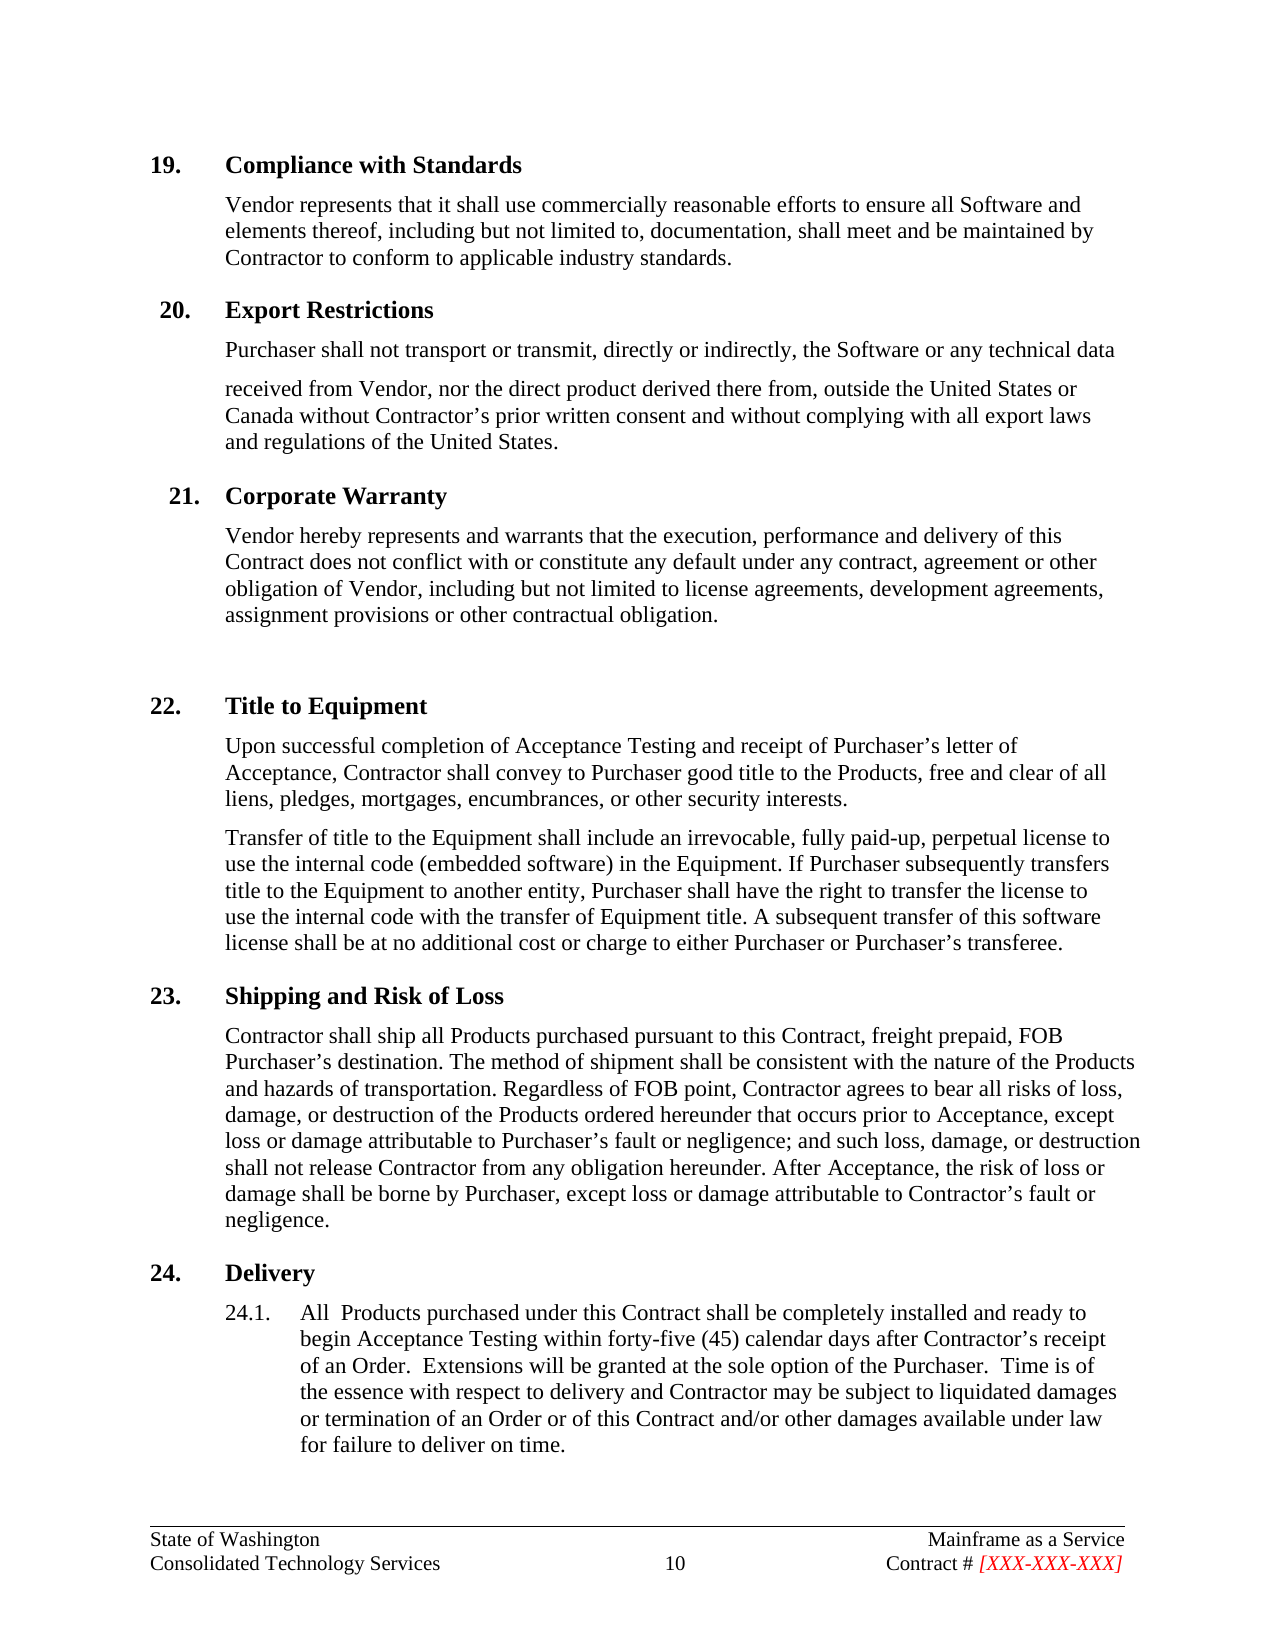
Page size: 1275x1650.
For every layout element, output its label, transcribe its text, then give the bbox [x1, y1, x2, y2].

subtitle Vendor represents that it shall use commercially reasonable efforts to ensure all Software and elements thereof, including but not limited to, documentation, shall meet and be maintained by Contractor to conform to applicable industry standards. [225, 191, 1125, 270]
subtitle Contractor shall ship all Products purchased pursuant to this Contract, freight prepaid, FOB Purchaser’s destination. The method of shipment shall be consistent with the nature of the Products and hazards of transportation. Regardless of FOB point, Contractor agrees to bear all risks of loss, damage, or destruction of the Products ordered hereunder that occurs prior to Acceptance, except loss or damage attributable to Purchaser’s fault or negligence; and such loss, damage, or destruction shall not release Contractor from any obligation hereunder. After Acceptance, the risk of loss or damage shall be borne by Purchaser, except loss or damage attributable to Contractor’s fault or negligence. [225, 1022, 1153, 1233]
subtitle received from Vendor, nor the direct product derived there from, outside the United States or Canada without Contractor’s prior written consent and without complying with all export laws and regulations of the United States. [225, 375, 1125, 454]
subtitle Delivery [150, 1258, 1125, 1287]
subtitle Corporate Warranty [169, 479, 1125, 509]
subtitle Transfer of title to the Equipment shall include an irrevocable, fully paid-up, perpetual license to use the internal code (embedded software) in the Equipment. If Purchaser subsequently transfers title to the Equipment to another entity, Purchaser shall have the right to transfer the license to use the internal code with the transfer of Equipment title. A subsequent transfer of this software license shall be at no additional cost or charge to either Purchaser or Purchaser’s transferee. [225, 824, 1125, 956]
subtitle Vendor hereby represents and warrants that the execution, performance and delivery of this Contract does not conflict with or constitute any default under any contract, agreement or other obligation of Vendor, including but not limited to license agreements, development agreements, assignment provisions or other contractual obligation. [225, 522, 1125, 627]
subtitle Upon successful completion of Acceptance Testing and receipt of Purchaser’s letter of Acceptance, Contractor shall convey to Purchaser good title to the Products, free and clear of all liens, pledges, mortgages, encumbrances, or other security interests. [225, 732, 1125, 812]
subtitle Export Restrictions [159, 295, 1125, 324]
subtitle Shipping and Risk of Loss [150, 981, 1125, 1009]
subtitle Title to Equipment [150, 691, 1125, 720]
subtitle Compliance with Standards [150, 150, 1125, 179]
subtitle All Products purchased under this Contract shall be completely installed and ready to begin Acceptance Testing within forty-five (45) calendar days after Contractor’s receipt of an Order. Extensions will be granted at the sole option of the Purchaser. Time is of the essence with respect to delivery and Contractor may be subject to liquidated damages or termination of an Order or of this Contract and/or other damages available under law for failure to deliver on time. [225, 1299, 1125, 1457]
subtitle Purchaser shall not transport or transmit, directly or indirectly, the Software or any technical data [225, 337, 1125, 363]
